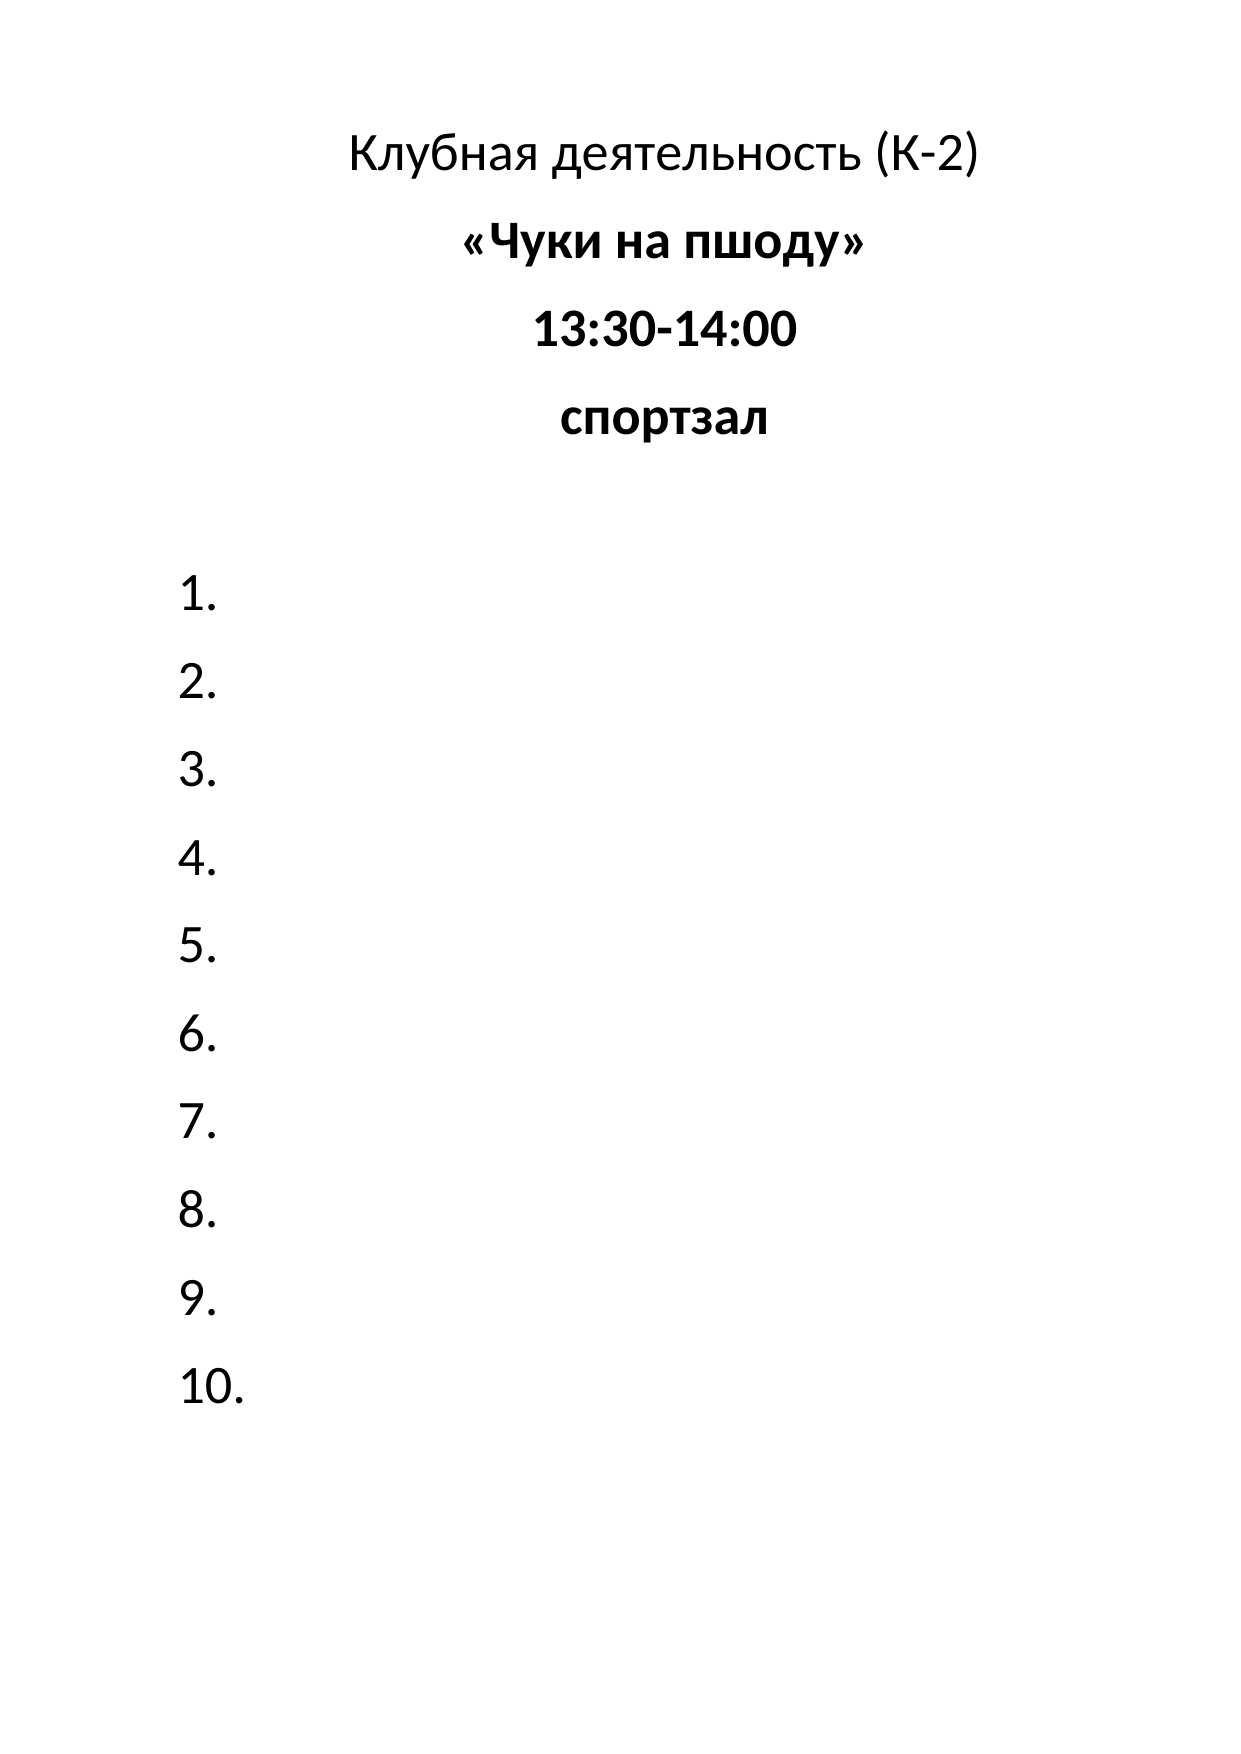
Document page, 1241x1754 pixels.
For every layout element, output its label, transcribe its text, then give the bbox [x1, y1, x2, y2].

text Клубная деятельность (К-2) [177, 118, 1152, 184]
text 5. [177, 910, 1152, 976]
text 6. [177, 998, 1152, 1064]
text 7. [177, 1086, 1152, 1152]
text 3. [177, 734, 1152, 800]
text спортзал [177, 382, 1152, 448]
text 2. [177, 646, 1152, 712]
text 10. [177, 1350, 1152, 1417]
text 1. [177, 558, 1152, 624]
text 8. [177, 1174, 1152, 1241]
text 9. [177, 1262, 1152, 1328]
text 13:30-14:00 [177, 294, 1152, 360]
text 4. [177, 822, 1152, 888]
text «Чуки на пшоду» [177, 206, 1152, 272]
